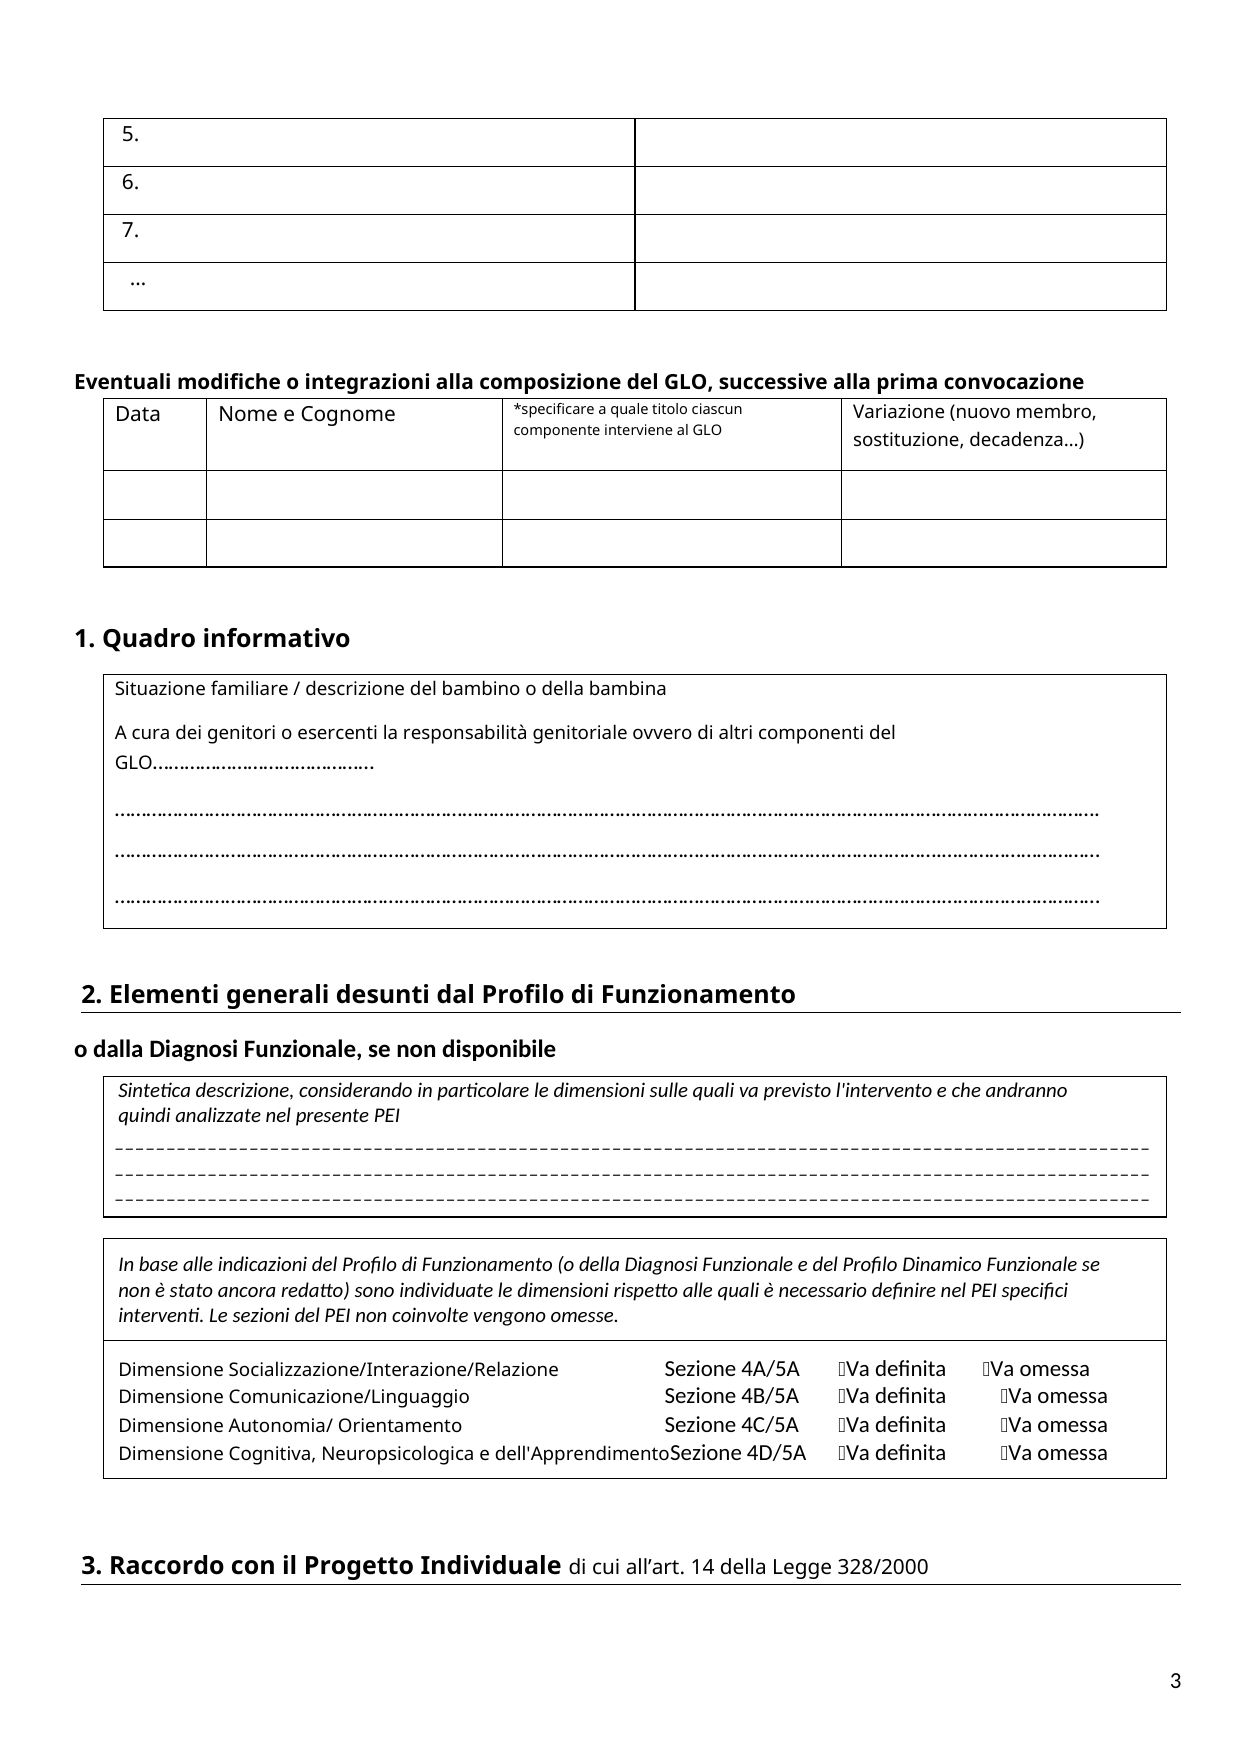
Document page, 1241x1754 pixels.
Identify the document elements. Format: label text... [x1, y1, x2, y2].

text 1. Quadro informativo [74, 621, 1181, 655]
table_header Nome e Cognome [207, 399, 502, 470]
subtitle 2. Elementi generali desunti dal Profilo di Funzionamento [81, 976, 1181, 1012]
table_cell [636, 167, 1166, 214]
table_cell [842, 471, 1166, 518]
table_header In base alle indicazioni del Profilo di Funzionamento (o della Diagnosi Funzionale e del Profilo Dinamico Funzionale se non è stato ancora redatto) sono individuate le dimensioni rispetto alle quali è necessario definire nel PEI specifici interventi. Le sezioni del PEI non coinvolte vengono omesse. [104, 1239, 1166, 1340]
table_cell [636, 215, 1166, 262]
table_cell [503, 520, 841, 566]
table_cell Dimensione Socializzazione/Interazione/Relazione Sezione 4A/5A Va definita Va omessa Dimensione Comunicazione/Linguaggio Sezione 4B/5A Va definita Va omessa Dimensione Autonomia/ Orientamento Sezione 4C/5A Va definita Va omessa Dimensione Cognitiva, Neuropsicologica e dell'ApprendimentoSezione 4D/5A Va definita Va omessa [104, 1341, 1166, 1478]
table_header Sintetica descrizione, considerando in particolare le dimensioni sulle quali va previsto l'intervento e che andranno quindi analizzate nel presente PEI ____________________________________________________________________________________________________________________________________________________________________________________________________________________________________________________________________________________________________________ [104, 1077, 1166, 1216]
subtitle 3. Raccordo con il Progetto Individuale di cui all’art. 14 della Legge 328/2000 [81, 1548, 1181, 1584]
table_header Variazione (nuovo membro, sostituzione, decadenza…) [842, 399, 1166, 470]
table_cell [104, 471, 206, 518]
table_cell [636, 119, 1166, 166]
table_cell [104, 215, 634, 262]
table_cell [104, 119, 634, 166]
text Eventuali modifiche o integrazioni alla composizione del GLO, successive alla prima convocazione [74, 367, 1181, 395]
table_cell … [104, 263, 634, 310]
table_cell [104, 167, 634, 214]
table_header *specificare a quale titolo ciascun componente interviene al GLO [503, 399, 841, 470]
table_header Data [104, 399, 206, 470]
table_cell [636, 263, 1166, 310]
table_cell [842, 520, 1166, 566]
text o dalla Diagnosi Funzionale, se non disponibile [74, 1033, 1181, 1063]
table_cell [503, 471, 841, 518]
table_cell [207, 471, 502, 518]
table_header Situazione familiare / descrizione del bambino o della bambina A cura dei genitori o esercenti la responsabilità genitoriale ovvero di altri componenti del GLO…………………………………… ……………………………………………………………………………………………………………………………………………………………………. ………………………………………………………………………………………………………………………………………….………………………… ………………………………………………………………………………………………………………………………………….………………………… [104, 675, 1166, 928]
table_cell [104, 520, 206, 566]
table_cell [207, 520, 502, 566]
